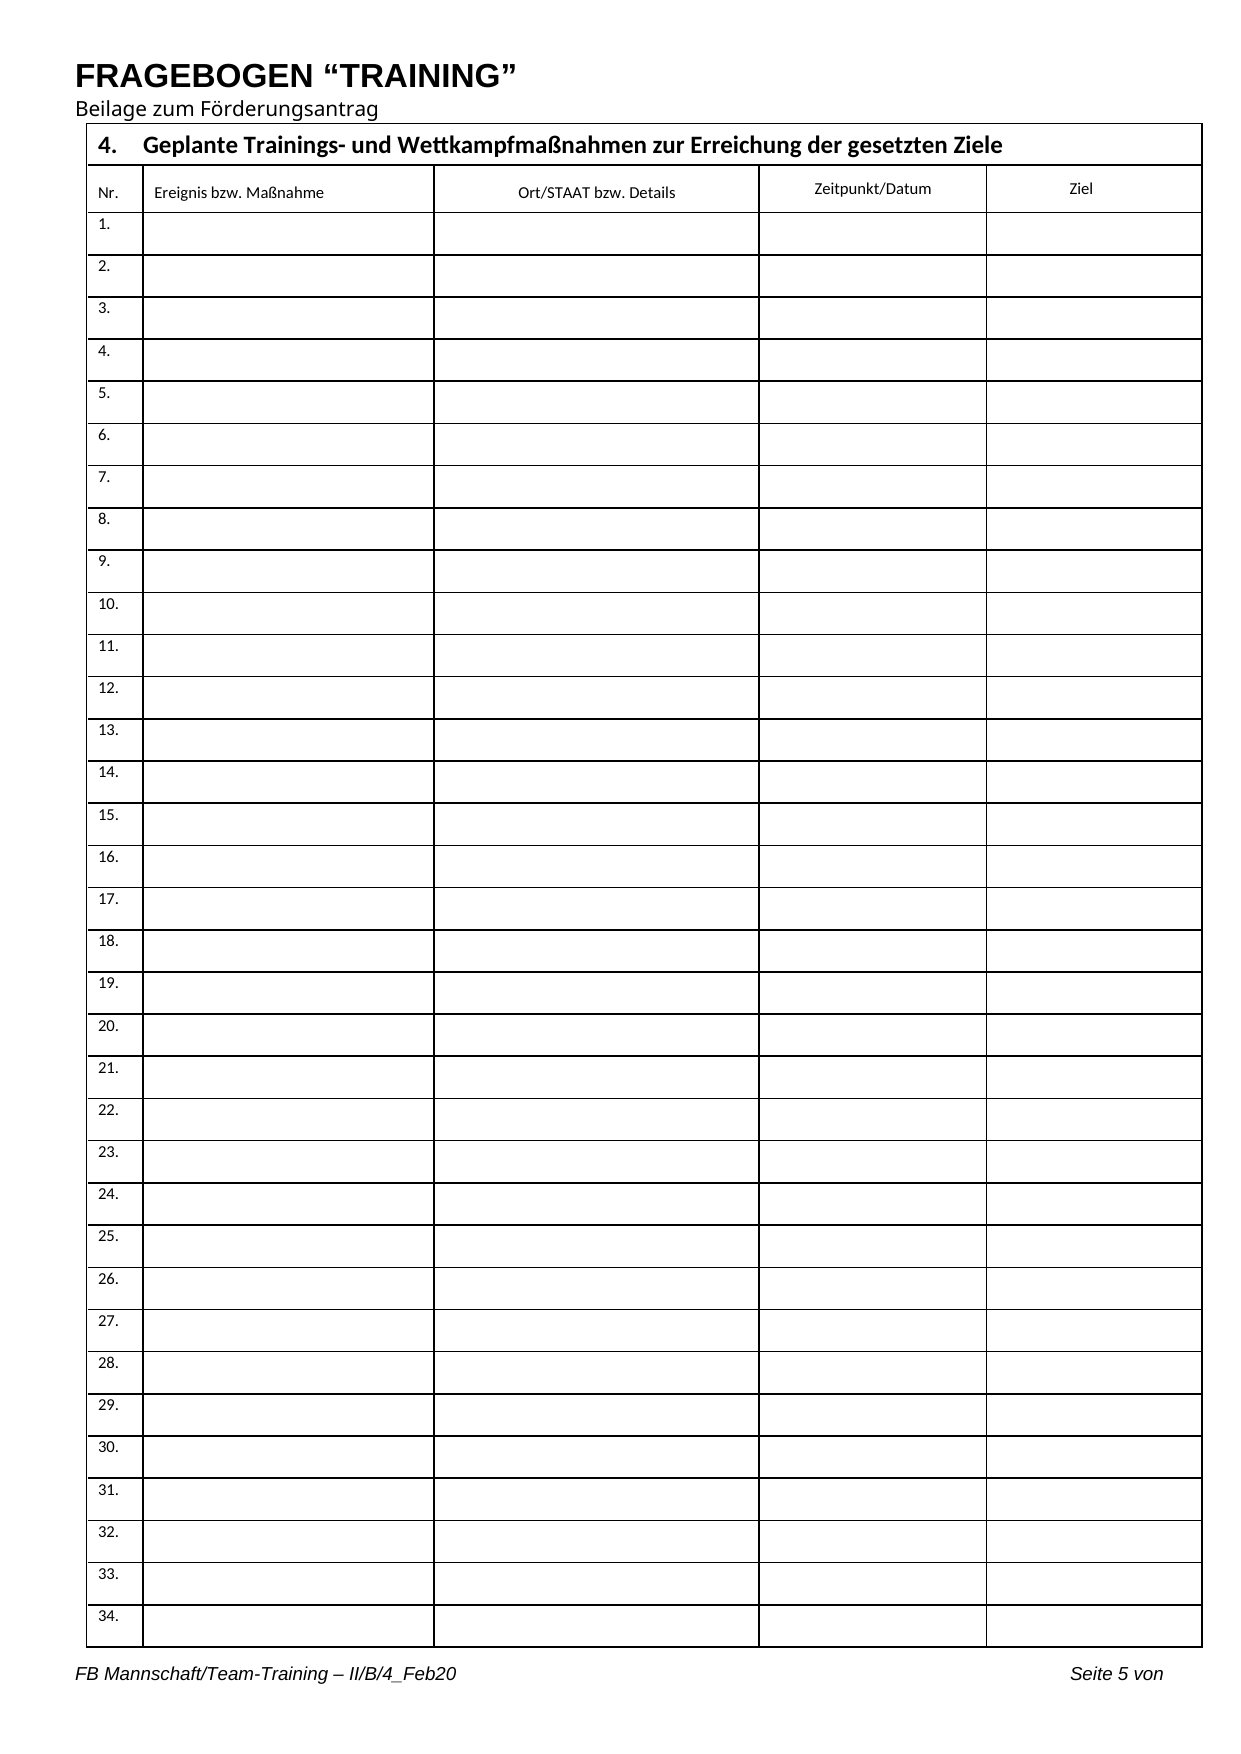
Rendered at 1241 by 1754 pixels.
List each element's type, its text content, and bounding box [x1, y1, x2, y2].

table_cell [87, 1563, 142, 1604]
table_cell [760, 804, 986, 844]
table_cell [144, 466, 433, 507]
table_cell [760, 973, 986, 1013]
table_cell [987, 509, 1201, 549]
table_cell [144, 424, 433, 465]
table_cell [144, 677, 433, 718]
table_cell [760, 424, 986, 465]
table_cell [87, 1605, 142, 1646]
table_cell [760, 256, 986, 296]
table_cell [760, 298, 986, 338]
table_cell [760, 677, 986, 718]
table_cell [87, 1436, 142, 1477]
table_cell [760, 340, 986, 380]
table_cell [435, 382, 758, 423]
table_cell [87, 1521, 142, 1562]
table_cell [144, 340, 433, 380]
table_cell [435, 1184, 758, 1224]
table_cell [87, 761, 142, 802]
table_cell [144, 1141, 433, 1182]
table_cell [987, 888, 1201, 929]
table_cell [987, 256, 1201, 296]
table_cell [760, 1184, 986, 1224]
table_cell [435, 1437, 758, 1477]
table_cell [435, 973, 758, 1013]
table_cell [87, 803, 142, 844]
table_cell [760, 1479, 986, 1519]
table_cell [87, 424, 142, 465]
table_cell [987, 1226, 1201, 1266]
table_cell [435, 1268, 758, 1308]
table_cell [987, 382, 1201, 423]
table_cell [435, 1479, 758, 1519]
table_cell [435, 1015, 758, 1055]
table_cell [987, 1310, 1201, 1351]
table_cell [987, 677, 1201, 718]
table_cell [144, 1395, 433, 1435]
table_cell [987, 635, 1201, 676]
table_cell [87, 466, 142, 507]
table_cell Nr. [87, 165, 142, 212]
table_cell [435, 1057, 758, 1098]
table_cell [87, 1478, 142, 1519]
table_cell [987, 1563, 1201, 1604]
table_cell [435, 888, 758, 929]
table_cell Zeitpunkt/Datum [760, 166, 986, 212]
table_cell [987, 1184, 1201, 1224]
table_cell [760, 1352, 986, 1393]
table_cell [87, 677, 142, 718]
table_cell [87, 255, 142, 296]
table_cell [144, 720, 433, 760]
table_cell [144, 298, 433, 338]
table_cell [87, 1394, 142, 1435]
table_cell [435, 1521, 758, 1562]
table_cell [760, 593, 986, 633]
table_cell [760, 720, 986, 760]
table_cell [87, 339, 142, 380]
table_cell [435, 762, 758, 802]
table_cell [144, 1099, 433, 1140]
table_cell [987, 340, 1201, 380]
table_cell [760, 1099, 986, 1140]
table_cell [144, 1226, 433, 1266]
table_cell [987, 593, 1201, 633]
table_cell [760, 1310, 986, 1351]
table_cell [144, 804, 433, 844]
table_cell [87, 381, 142, 423]
table_cell [987, 466, 1201, 507]
table_cell [144, 1184, 433, 1224]
table_cell [144, 1057, 433, 1098]
table_cell [435, 593, 758, 633]
table_cell [144, 1563, 433, 1604]
table_cell [760, 551, 986, 591]
table_cell [87, 508, 142, 549]
table_cell [87, 1310, 142, 1351]
table_cell [987, 804, 1201, 844]
table_cell [435, 1563, 758, 1604]
table_cell [435, 213, 758, 254]
table_cell [87, 1141, 142, 1182]
table_cell [144, 635, 433, 676]
table_cell [760, 382, 986, 423]
table_cell [435, 298, 758, 338]
table_cell [144, 888, 433, 929]
table_cell [87, 930, 142, 971]
table_cell [144, 256, 433, 296]
table_cell [987, 1521, 1201, 1562]
table_cell [435, 720, 758, 760]
table_cell [435, 256, 758, 296]
table_cell [760, 635, 986, 676]
table_cell [760, 1057, 986, 1098]
table_cell [87, 1014, 142, 1055]
table_cell [760, 1015, 986, 1055]
table_cell [435, 1395, 758, 1435]
table_cell [760, 931, 986, 971]
table_cell [435, 551, 758, 591]
table_cell Ort/STAAT bzw. Details [435, 166, 758, 212]
table_cell [987, 720, 1201, 760]
table_cell [760, 1141, 986, 1182]
table_cell Ereignis bzw. Maßnahme [144, 166, 433, 212]
table_cell [144, 762, 433, 802]
table_cell [987, 931, 1201, 971]
table_cell [987, 1268, 1201, 1308]
table_cell [144, 213, 433, 254]
table_cell [144, 551, 433, 591]
table_cell [435, 677, 758, 718]
table_cell [435, 804, 758, 844]
table_cell [144, 1606, 433, 1646]
table_cell [87, 1225, 142, 1266]
table_cell [987, 551, 1201, 591]
table_cell [144, 1268, 433, 1308]
table_cell [435, 509, 758, 549]
table_cell [760, 1268, 986, 1308]
table_cell [87, 297, 142, 338]
table_cell [144, 1521, 433, 1562]
table_cell [760, 1437, 986, 1477]
table_cell [760, 1606, 986, 1646]
table_cell [144, 846, 433, 887]
table_cell [435, 424, 758, 465]
table_cell [435, 340, 758, 380]
table_cell [987, 1352, 1201, 1393]
table_cell [87, 635, 142, 676]
table_cell [987, 298, 1201, 338]
table_cell [87, 972, 142, 1013]
table_cell [987, 1057, 1201, 1098]
table_cell Ziel [987, 166, 1201, 212]
table_cell [987, 1437, 1201, 1477]
table_cell [87, 719, 142, 760]
table_cell [987, 1099, 1201, 1140]
table_cell [87, 846, 142, 887]
table_cell [987, 424, 1201, 465]
table_cell [987, 1015, 1201, 1055]
table_cell [760, 1521, 986, 1562]
table_cell [144, 973, 433, 1013]
table_cell [760, 1563, 986, 1604]
table_cell [144, 1310, 433, 1351]
table_cell [987, 1606, 1201, 1646]
table_cell [144, 1015, 433, 1055]
table_cell [87, 1056, 142, 1098]
table_cell [435, 1352, 758, 1393]
table_cell [144, 382, 433, 423]
table_cell [760, 888, 986, 929]
table_cell [435, 846, 758, 887]
table_cell [435, 1099, 758, 1140]
table_cell [435, 635, 758, 676]
table_cell [987, 1479, 1201, 1519]
table_cell [87, 1268, 142, 1308]
table_cell [987, 846, 1201, 887]
table_cell [87, 1352, 142, 1393]
table_cell [87, 1099, 142, 1140]
table_cell [435, 1606, 758, 1646]
table_cell [144, 509, 433, 549]
table_cell [987, 1395, 1201, 1435]
table_cell [87, 213, 142, 254]
table_cell [144, 1352, 433, 1393]
table_cell [435, 1310, 758, 1351]
table_cell [760, 1226, 986, 1266]
table_cell [760, 466, 986, 507]
table_cell [760, 1395, 986, 1435]
table_cell [144, 593, 433, 633]
table_cell [760, 213, 986, 254]
table_cell [87, 593, 142, 633]
table_header Geplante Trainings- und Wettkampfmaßnahmen zur Erreichung der gesetzten Ziele [87, 124, 1201, 164]
table_cell [987, 1141, 1201, 1182]
table_cell [760, 846, 986, 887]
table_cell [144, 1437, 433, 1477]
table_cell [435, 466, 758, 507]
table_cell [987, 762, 1201, 802]
table_cell [435, 1141, 758, 1182]
table_cell [987, 973, 1201, 1013]
table_cell [760, 762, 986, 802]
table_cell [87, 550, 142, 591]
table_cell [435, 1226, 758, 1266]
table_cell [144, 931, 433, 971]
table_cell [87, 888, 142, 929]
table_cell [144, 1479, 433, 1519]
table_cell [87, 1183, 142, 1224]
table_cell [435, 931, 758, 971]
table_cell [760, 509, 986, 549]
table_cell [987, 213, 1201, 254]
